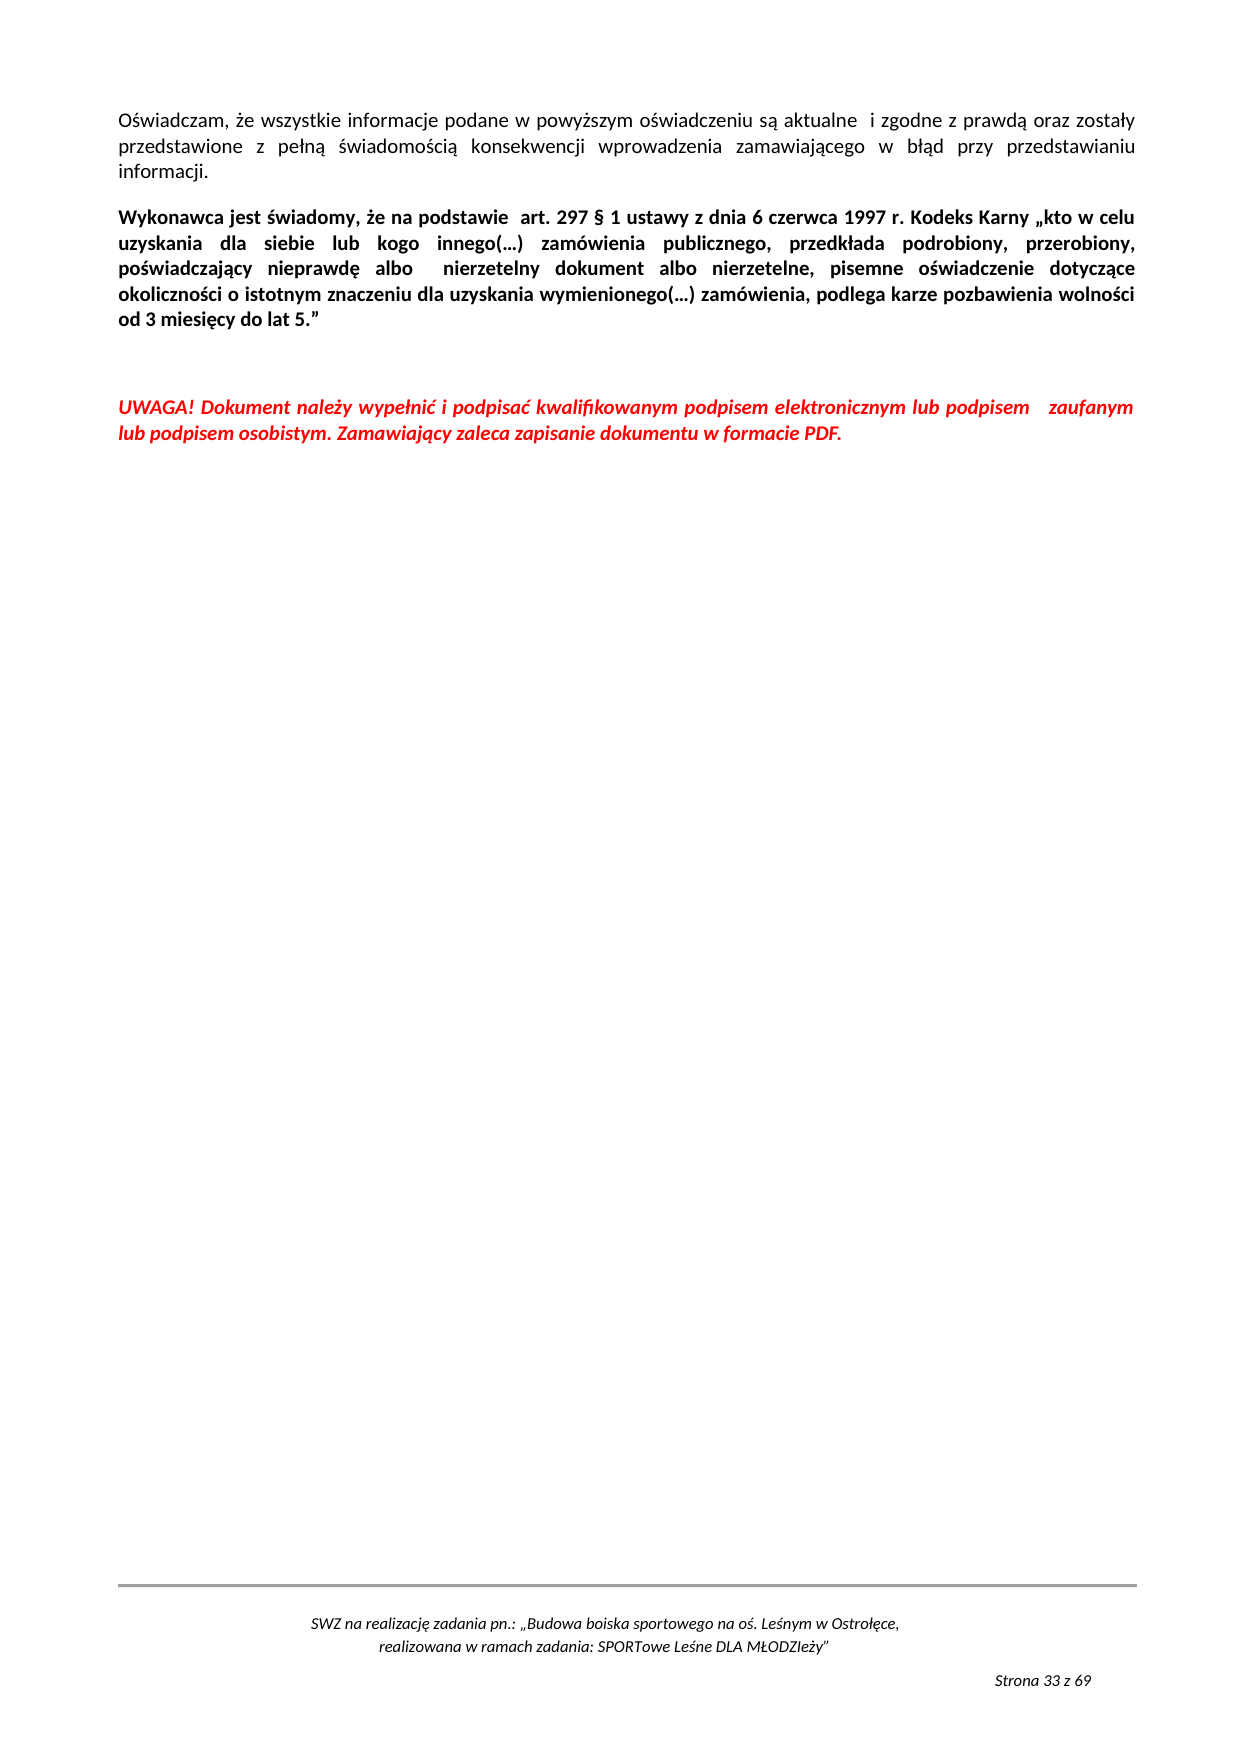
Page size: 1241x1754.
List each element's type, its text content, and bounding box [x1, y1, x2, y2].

text Oświadczam, że wszystkie informacje podane w powyższym oświadczeniu są aktualne i zgodne z prawdą oraz zostały przedstawione z pełną świadomością konsekwencji wprowadzenia zamawiającego w błąd przy przedstawianiu informacji. [118, 107, 1137, 184]
text Wykonawca jest świadomy, że na podstawie art. 297 § 1 ustawy z dnia 6 czerwca 1997 r. Kodeks Karny „kto w celu uzyskania dla siebie lub kogo innego(…) zamówienia publicznego, przedkłada podrobiony, przerobiony, poświadczający nieprawdę albo nierzetelny dokument albo nierzetelne, pisemne oświadczenie dotyczące okoliczności o istotnym znaczeniu dla uzyskania wymienionego(…) zamówienia, podlega karze pozbawienia wolności od 3 miesięcy do lat 5.” [118, 204, 1137, 332]
text UWAGA! Dokument należy wypełnić i podpisać kwalifikowanym podpisem elektronicznym lub podpisem zaufanym lub podpisem osobistym. Zamawiający zaleca zapisanie dokumentu w formacie PDF. [118, 394, 1137, 445]
